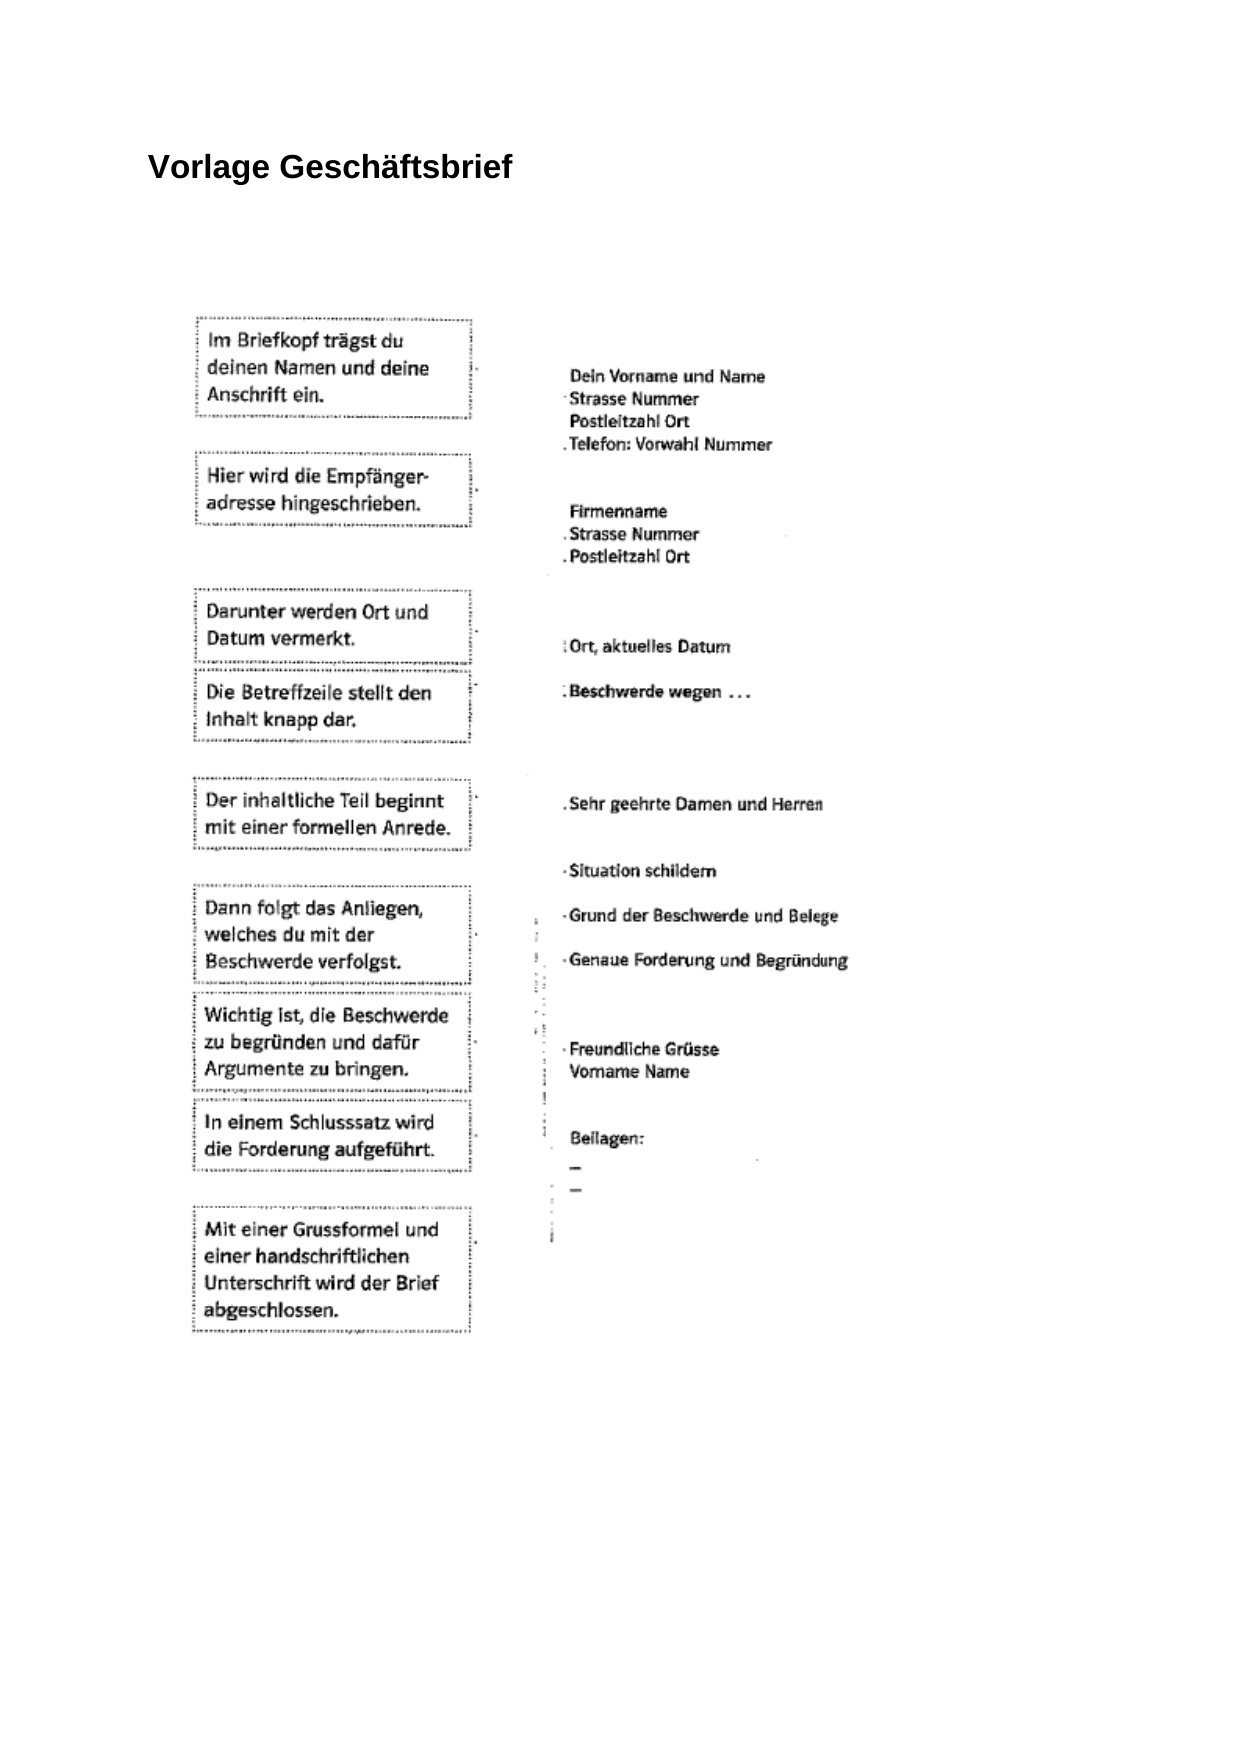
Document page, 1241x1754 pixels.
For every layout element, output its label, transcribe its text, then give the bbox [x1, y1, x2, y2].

picture [147, 257, 1017, 1427]
text Vorlage Geschäftsbrief [148, 148, 1093, 186]
